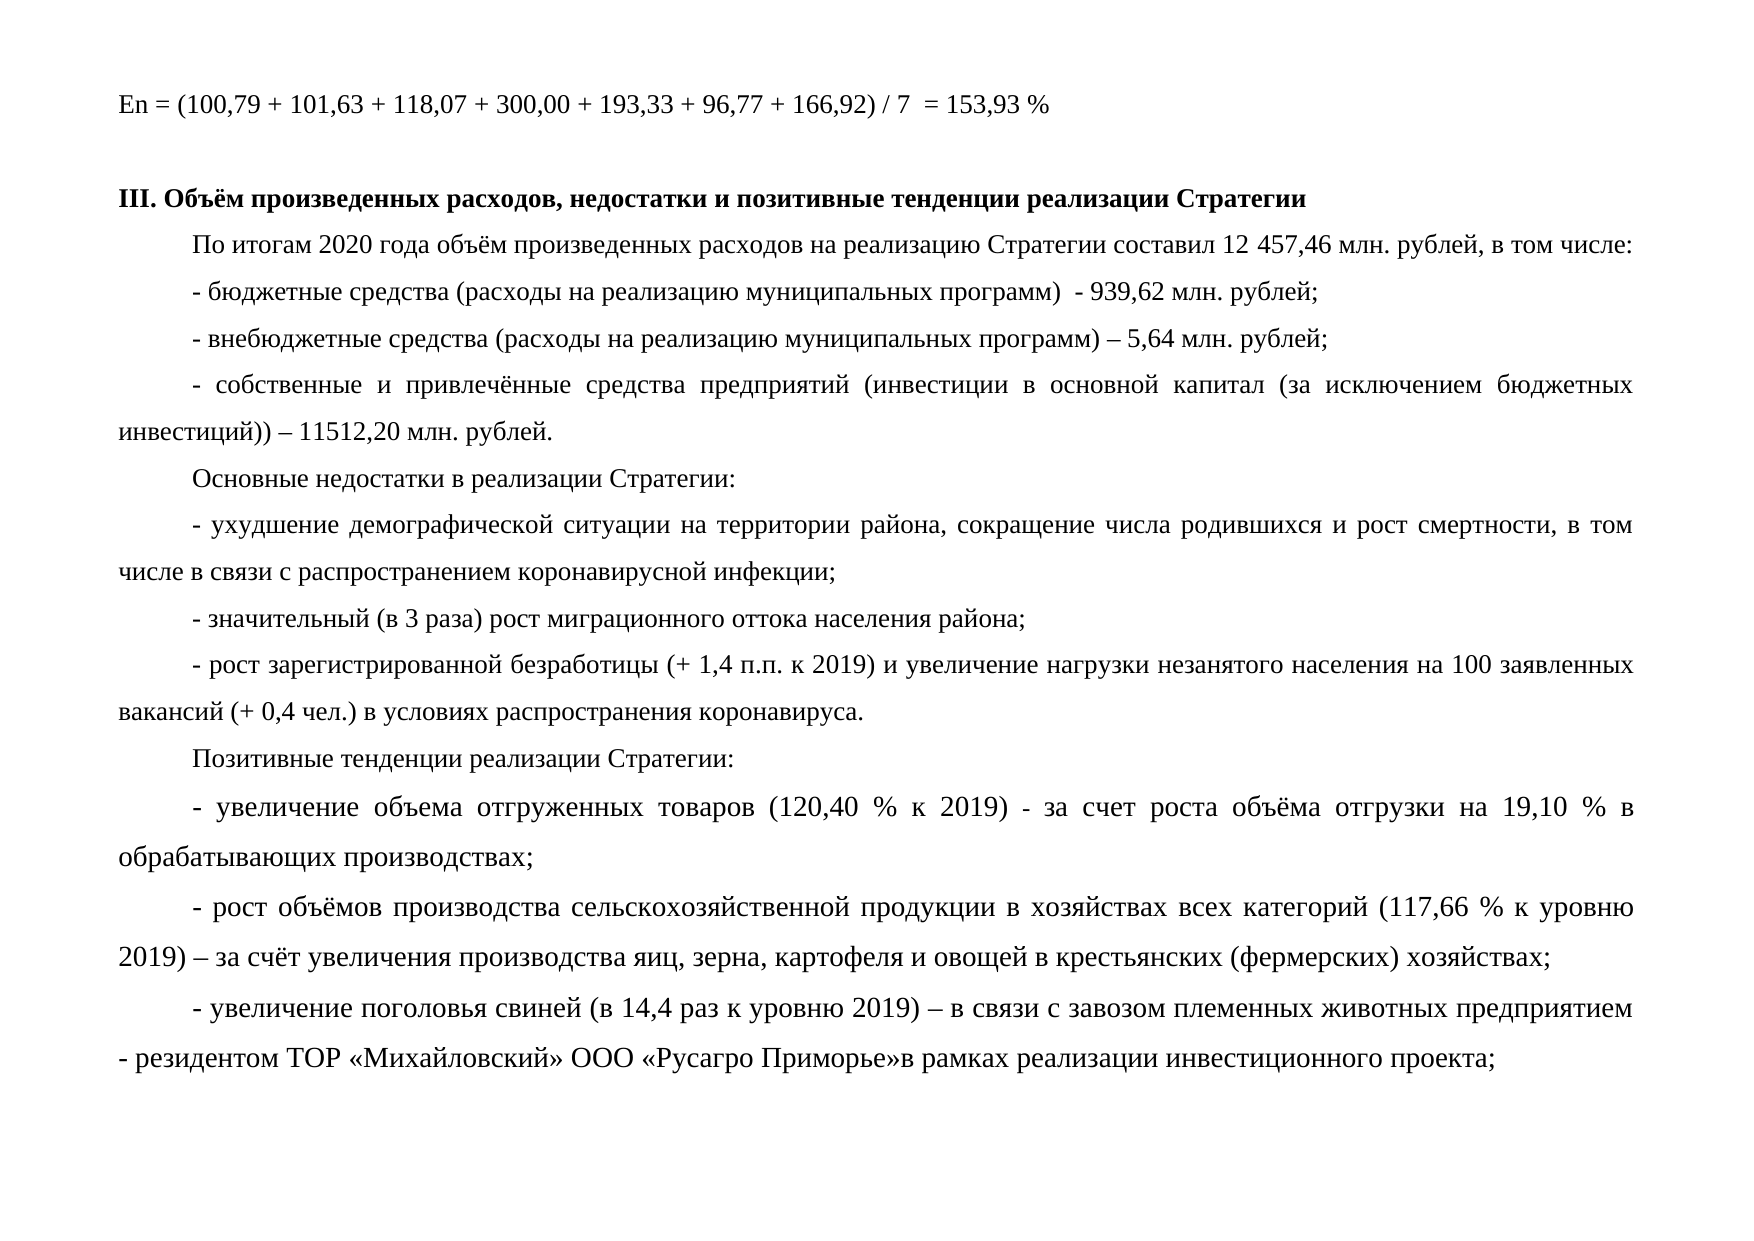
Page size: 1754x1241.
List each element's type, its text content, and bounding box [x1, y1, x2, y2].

text III. Объём произведенных расходов, недостатки и позитивные тенденции реализации Стратегии [118, 182, 1636, 213]
text - значительный (в 3 раза) рост миграционного оттока населения района; [118, 602, 1636, 633]
text - ухудшение демографической ситуации на территории района, сокращение числа родившихся и рост смертности, в том числе в связи с распространением коронавирусной инфекции; [118, 509, 1636, 586]
text - рост зарегистрированной безработицы (+ 1,4 п.п. к 2019) и увеличение нагрузки незанятого населения на 100 заявленных вакансий (+ 0,4 чел.) в условиях распространения коронавируса. [118, 649, 1636, 726]
text - внебюджетные средства (расходы на реализацию муниципальных программ) – 5,64 млн. рублей; [118, 322, 1636, 353]
text Еn = (100,79 + 101,63 + 118,07 + 300,00 + 193,33 + 96,77 + 166,92) / 7 = 153,93 % [118, 89, 1636, 120]
text - увеличение объема отгруженных товаров (120,40 % к 2019) - за счет роста объёма отгрузки на 19,10 % в обрабатывающих производствах; [118, 789, 1636, 872]
text - бюджетные средства (расходы на реализацию муниципальных программ) - 939,62 млн. рублей; [118, 275, 1636, 306]
text Основные недостатки в реализации Стратегии: [118, 462, 1636, 493]
text По итогам 2020 года объём произведенных расходов на реализацию Стратегии составил 12 457,46 млн. рублей, в том числе: [118, 229, 1636, 260]
text Позитивные тенденции реализации Стратегии: [118, 742, 1636, 773]
text - собственные и привлечённые средства предприятий (инвестиции в основной капитал (за исключением бюджетных инвестиций)) – 11512,20 млн. рублей. [118, 369, 1636, 446]
text - увеличение поголовья свиней (в 14,4 раз к уровню 2019) – в связи с завозом племенных животных предприятием - резидентом ТОР «Михайловский» ООО «Русагро Приморье»в рамках реализации инвестиционного проекта; [118, 990, 1636, 1074]
text - рост объёмов производства сельскохозяйственной продукции в хозяйствах всех категорий (117,66 % к уровню 2019) – за счёт увеличения производства яиц, зерна, картофеля и овощей в крестьянских (фермерских) хозяйствах; [118, 889, 1636, 973]
